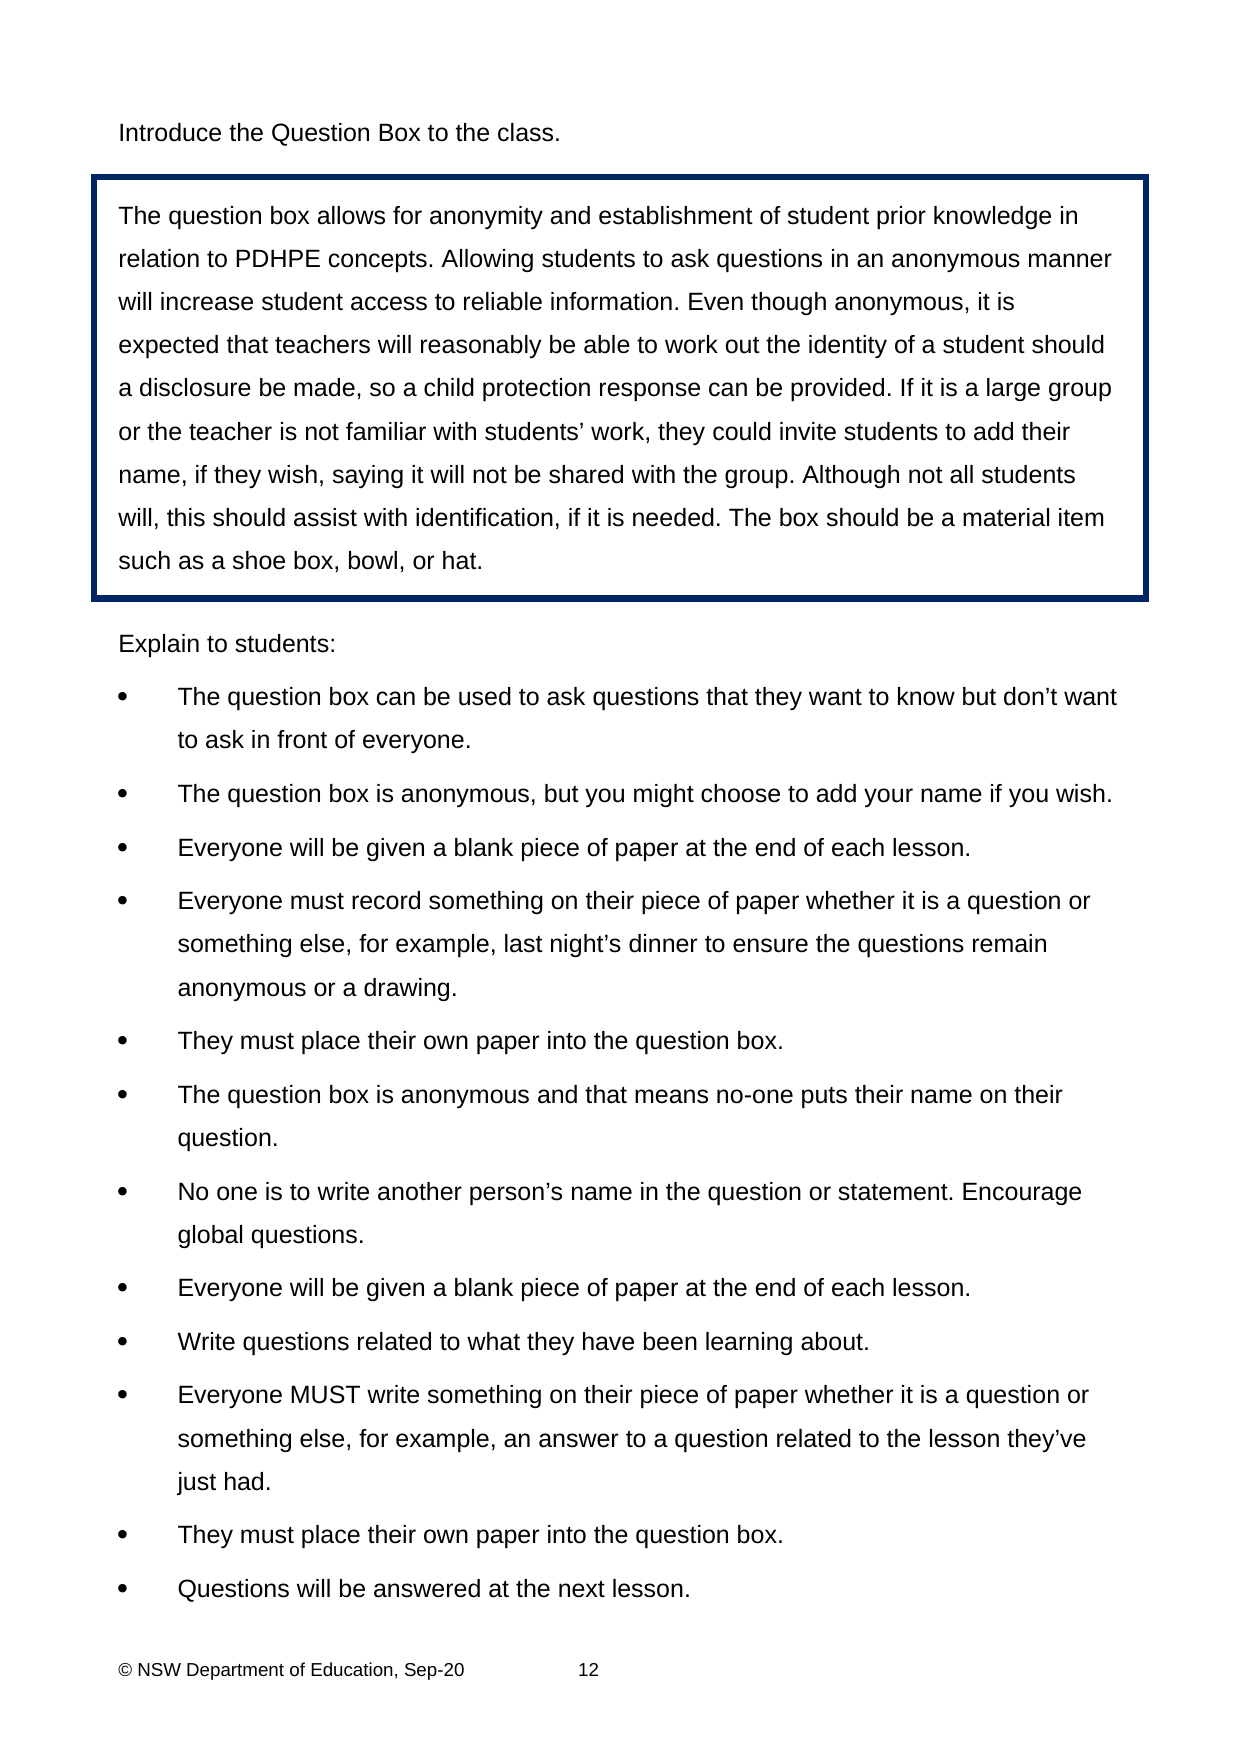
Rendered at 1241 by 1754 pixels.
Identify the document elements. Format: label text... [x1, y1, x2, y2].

text The question box allows for anonymity and establishment of student prior knowledge in relation to PDHPE concepts. Allowing students to ask questions in an anonymous manner will increase student access to reliable information. Even though anonymous, it is expected that teachers will reasonably be able to work out the identity of a student should a disclosure be made, so a child protection response can be provided. If it is a large group or the teacher is not familiar with students’ work, they could invite students to add their name, if they wish, saying it will not be shared with the group. Although not all students will, this should assist with identification, if it is needed. The box should be a material item such as a shoe box, bowl, or hat. [97, 180, 1143, 595]
list The question box is anonymous and that means no-one puts their name on their question. [118, 1080, 1122, 1152]
list Everyone will be given a blank piece of paper at the end of each lesson. [118, 1273, 1122, 1302]
list Write questions related to what they have been learning about. [118, 1327, 1122, 1356]
text Explain to students: [118, 628, 1122, 657]
text Introduce the Question Box to the class. [118, 118, 1122, 147]
list The question box can be used to ask questions that they want to know but don’t want to ask in front of everyone. [118, 682, 1122, 754]
list No one is to write another person’s name in the question or statement. Encourage global questions. [118, 1176, 1122, 1248]
list They must place their own paper into the question box. [118, 1026, 1122, 1055]
list Everyone must record something on their piece of paper whether it is a question or something else, for example, last night’s dinner to ensure the questions remain anonymous or a drawing. [118, 886, 1122, 1001]
list Everyone MUST write something on their piece of paper whether it is a question or something else, for example, an answer to a question related to the lesson they’ve just had. [118, 1381, 1122, 1496]
list The question box is anonymous, but you might choose to add your name if you wish. [118, 779, 1122, 808]
list Everyone will be given a blank piece of paper at the end of each lesson. [118, 832, 1122, 861]
list They must place their own paper into the question box. [118, 1520, 1122, 1549]
list Questions will be answered at the next lesson. [118, 1574, 1122, 1603]
